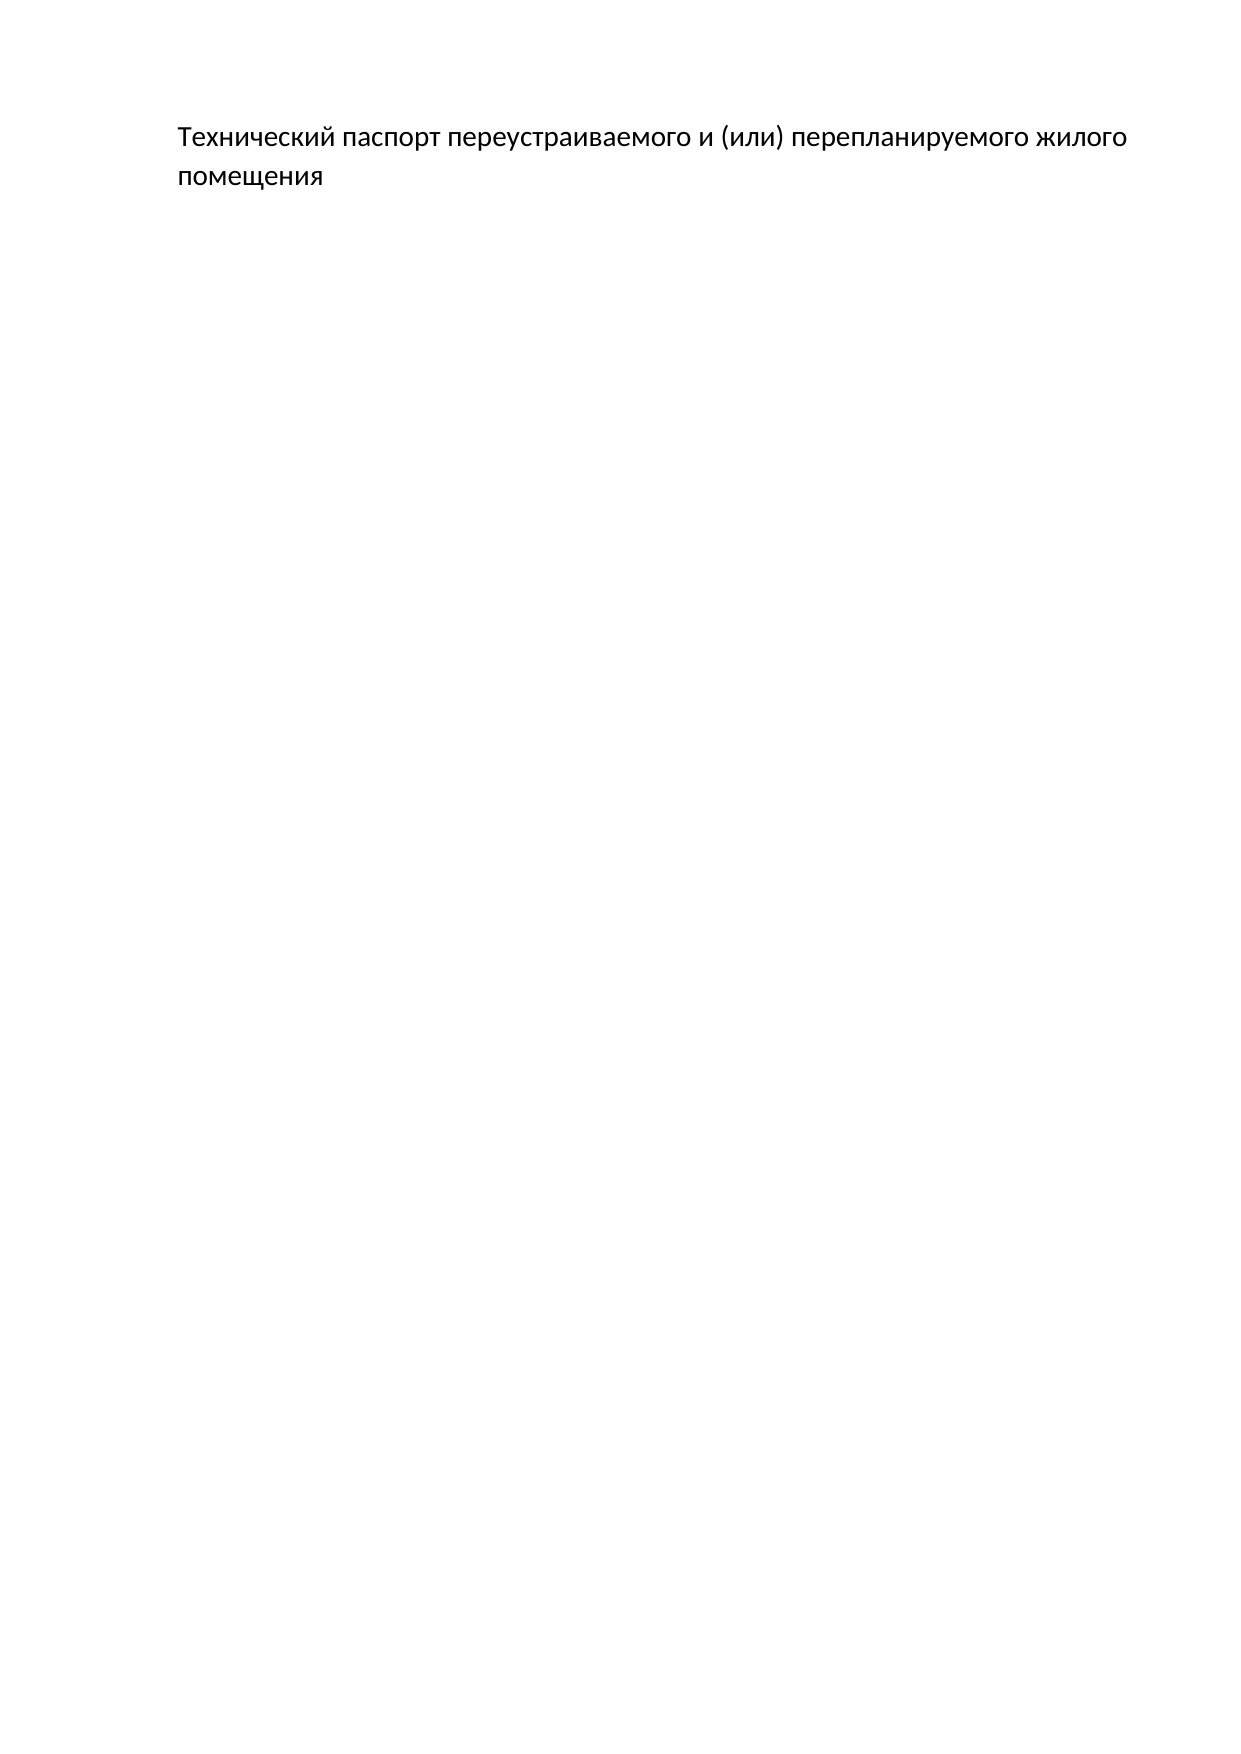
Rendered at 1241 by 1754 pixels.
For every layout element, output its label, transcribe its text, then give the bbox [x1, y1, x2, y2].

text Технический паспорт переустраиваемого и (или) перепланируемого жилого помещения [177, 118, 1152, 192]
